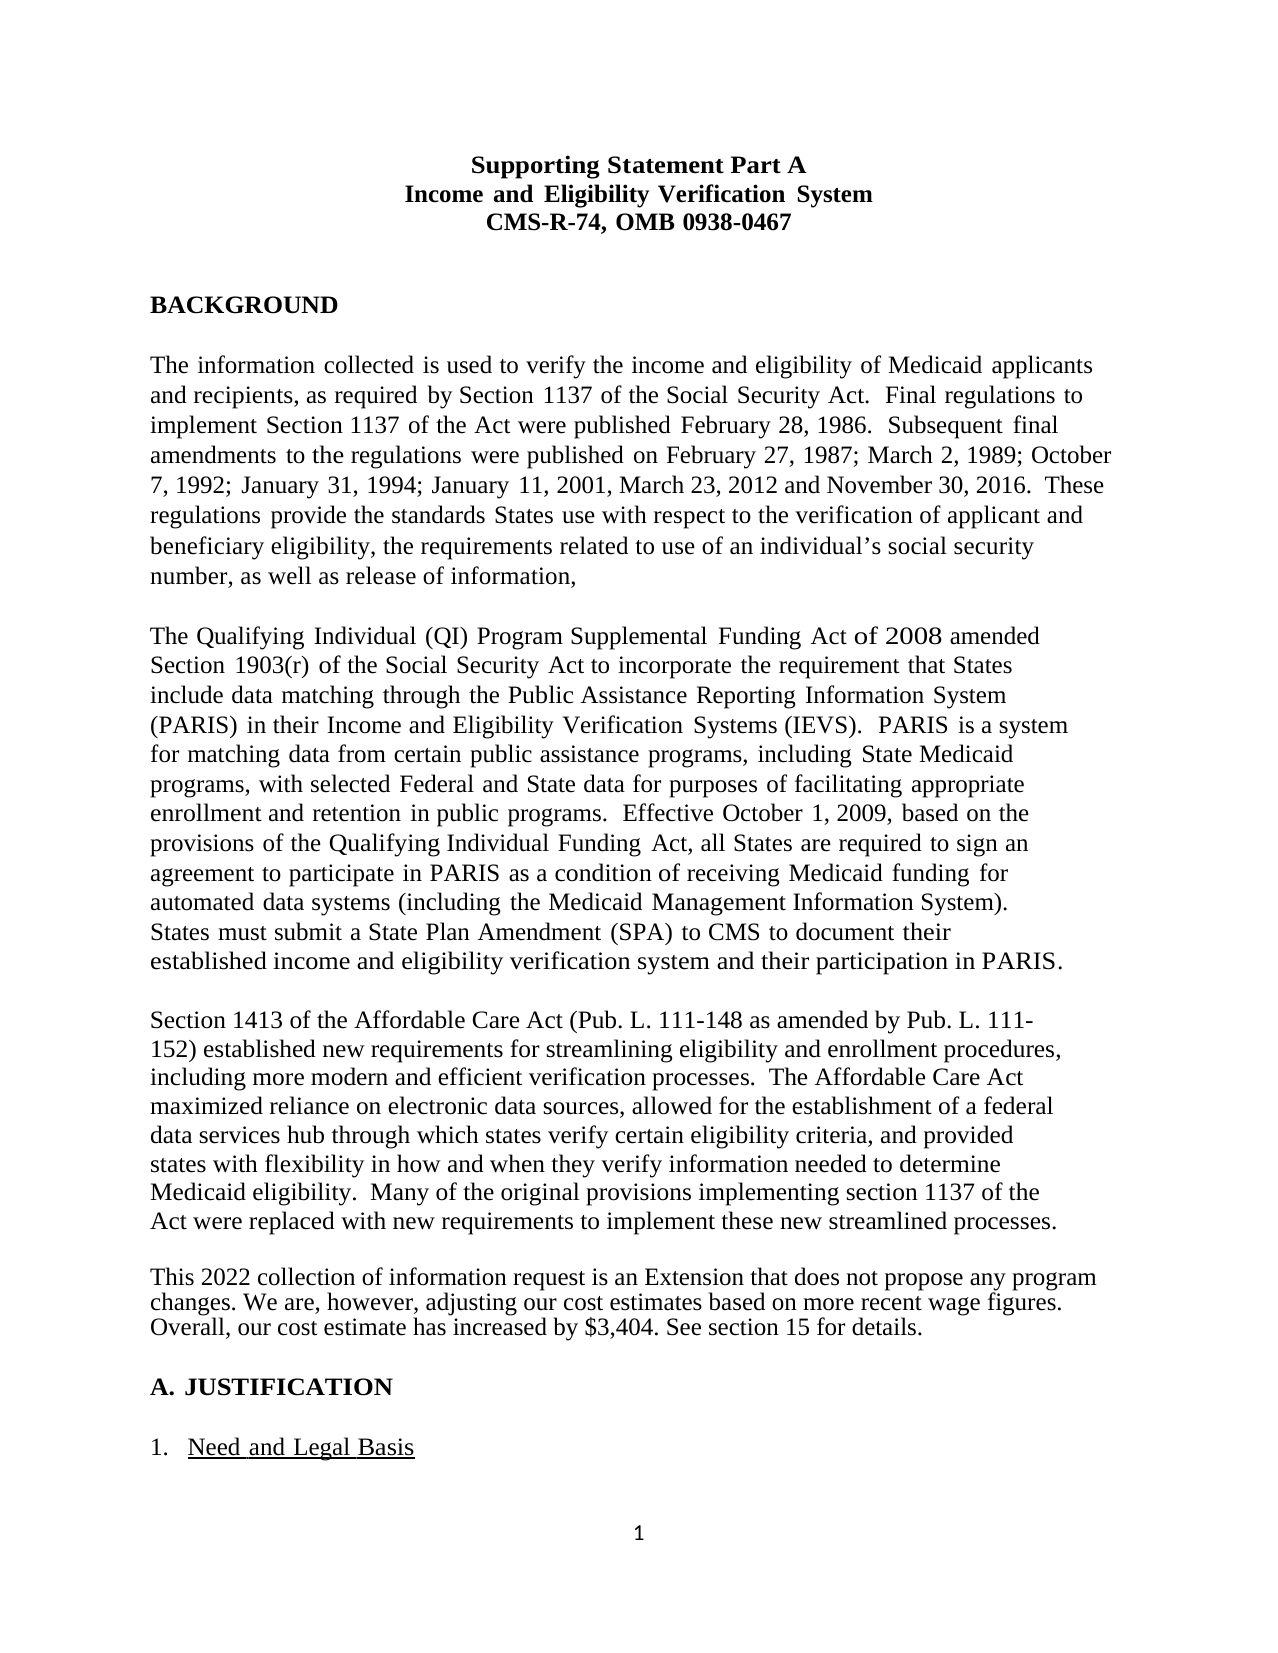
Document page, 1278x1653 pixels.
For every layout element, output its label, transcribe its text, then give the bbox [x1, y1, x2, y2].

text Section 1413 of the Affordable Care Act (Pub. L. 111-148 as amended by Pub. L. 111-152) established new requirements for streamlining eligibility and enrollment procedures, including more modern and efficient verification processes. The Affordable Care Act maximized reliance on electronic data sources, allowed for the establishment of a federal data services hub through which states verify certain eligibility criteria, and provided states with flexibility in how and when they verify information needed to determine Medicaid eligibility. Many of the original provisions implementing section 1137 of the Act were replaced with new requirements to implement these new streamlined processes. [149, 1005, 1069, 1235]
text This 2022 collection of information request is an Extension that does not propose any program changes. We are, however, adjusting our cost estimates based on more recent wage figures. Overall, our cost estimate has increased by $3,404. See section 15 for details. [150, 1266, 1127, 1341]
subtitle BACKGROUND [150, 290, 1127, 319]
text The Qualifying Individual (QI) Program Supplemental Funding Act of 2008 amended Section 1903(r) of the Social Security Act to incorporate the requirement that States include data matching through the Public Assistance Reporting Information System (PARIS) in their Income and Eligibility Verification Systems (IEVS). PARIS is a system for matching data from certain public assistance programs, including State Medicaid programs, with selected Federal and State data for purposes of facilitating appropriate enrollment and retention in public programs. Effective October 1, 2009, based on the provisions of the Qualifying Individual Funding Act, all States are required to sign an agreement to participate in PARIS as a condition of receiving Medicaid funding for automated data systems (including the Medicaid Management Information System). States must submit a State Plan Amendment (SPA) to CMS to document their established income and eligibility verification system and their participation in PARIS. [149, 621, 1069, 975]
text Income and Eligibility Verification System [150, 179, 1127, 207]
text Supporting Statement Part A [150, 150, 1127, 179]
subtitle A. JUSTIFICATION [150, 1372, 1127, 1401]
text CMS-R-74, OMB 0938-0467 [150, 207, 1127, 236]
text The information collected is used to verify the income and eligibility of Medicaid applicants and recipients, as required by Section 1137 of the Social Security Act. Final regulations to implement Section 1137 of the Act were published February 28, 1986. Subsequent final amendments to the regulations were published on February 27, 1987; March 2, 1989; October 7, 1992; January 31, 1994; January 11, 2001, March 23, 2012 and November 30, 2016. These regulations provide the standards States use with respect to the verification of applicant and beneficiary eligibility, the requirements related to use of an individual’s social security number, as well as release of information, [150, 350, 1111, 589]
list Need and Legal Basis [150, 1432, 1129, 1461]
